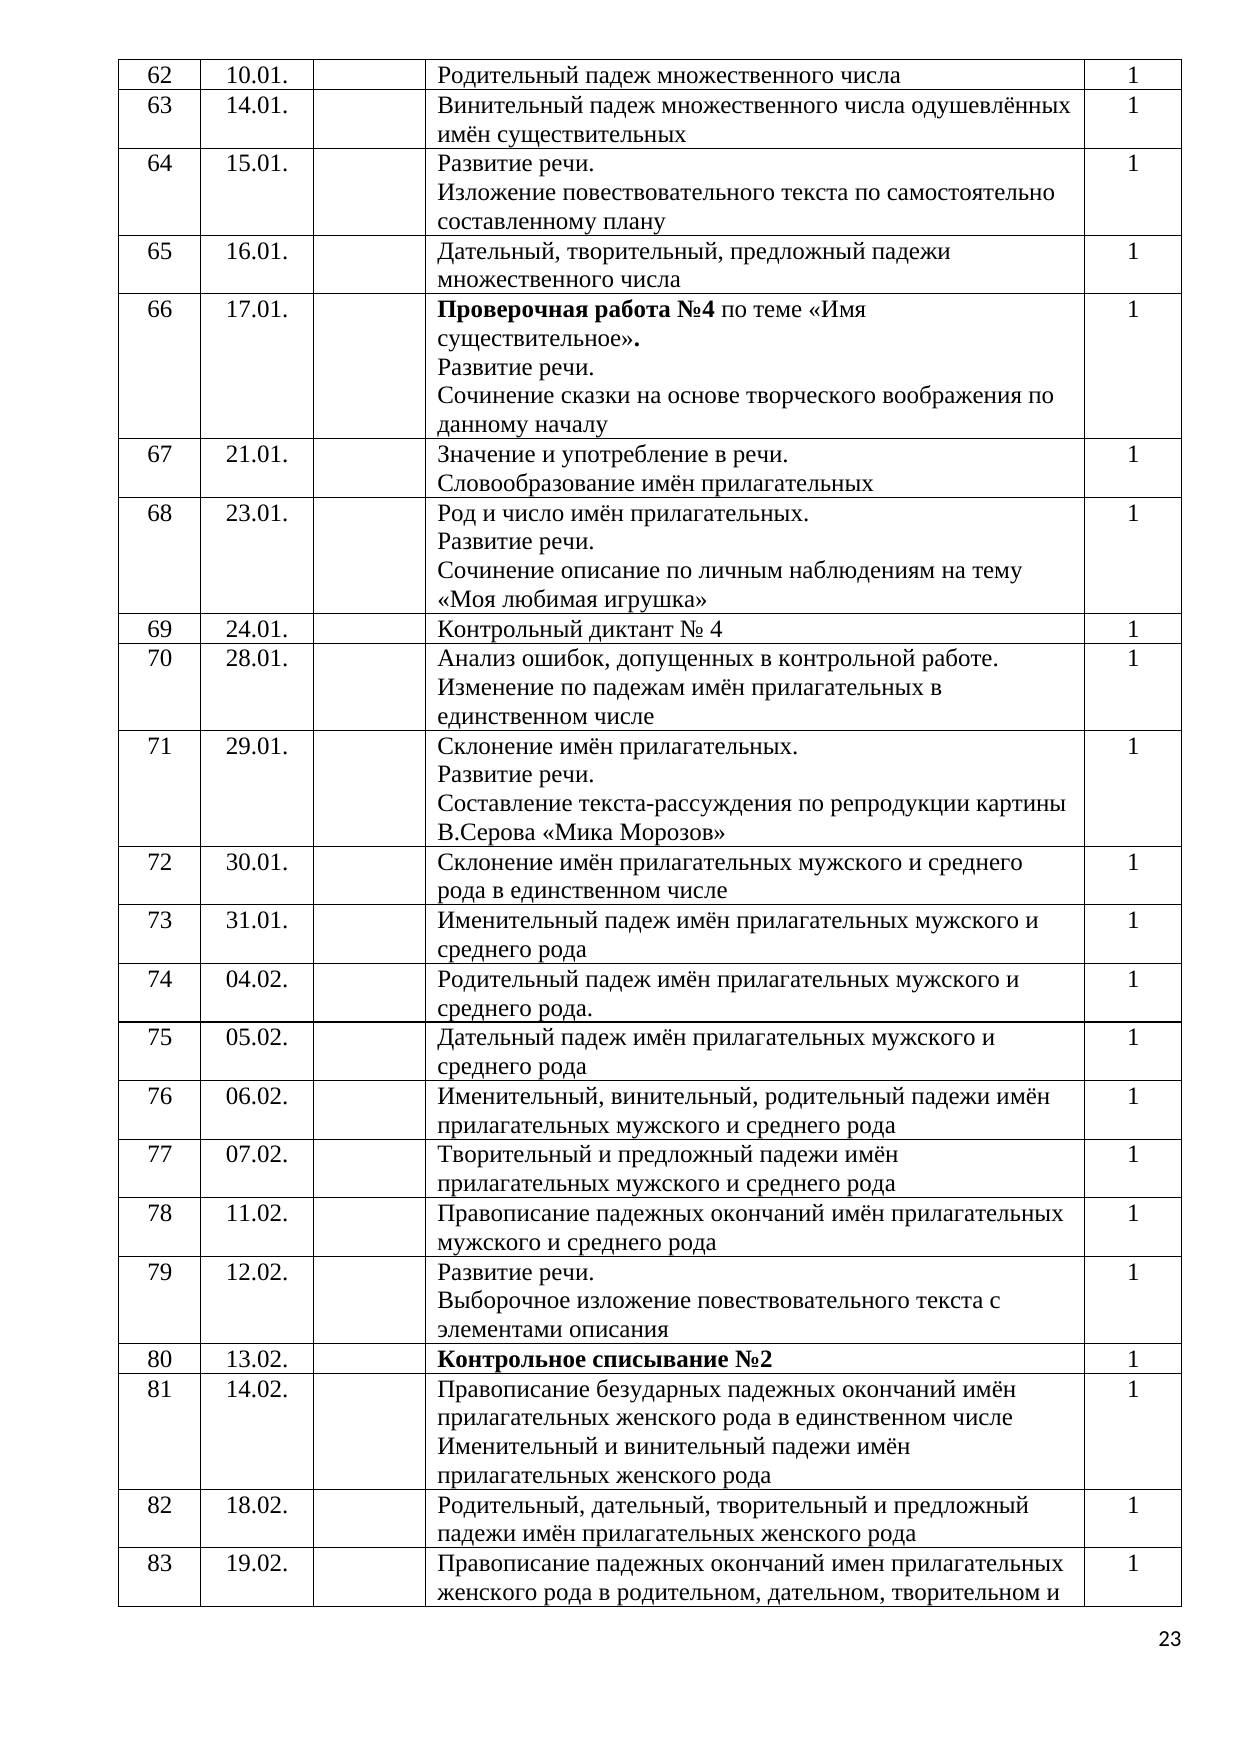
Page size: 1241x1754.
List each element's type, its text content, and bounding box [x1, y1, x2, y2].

table_cell [314, 439, 425, 497]
table_cell 1 [1085, 498, 1181, 613]
table_cell Склонение имён прилагательных. Развитие речи. Составление текста-рассуждения по репродукции картины В.Серова «Мика Морозов» [426, 731, 1084, 846]
table_cell 1 [1085, 1023, 1181, 1080]
table_cell 72 [119, 847, 200, 904]
table_cell 68 [119, 498, 200, 613]
table_cell 1 [1085, 294, 1181, 438]
table_cell 28.01. [201, 644, 313, 730]
table_cell Правописание падежных окончаний имён прилагательных мужского и среднего рода [426, 1198, 1084, 1256]
table_cell 06.02. [201, 1081, 313, 1138]
table_cell 13.02. [201, 1344, 313, 1373]
table_cell 1 [1085, 149, 1181, 235]
table_cell 81 [119, 1374, 200, 1489]
table_cell [314, 1257, 425, 1343]
table_cell [314, 964, 425, 1021]
table_cell Контрольный диктант № 4 [426, 614, 1084, 642]
table_cell Родительный падеж имён прилагательных мужского и среднего рода. [426, 964, 1084, 1021]
table_cell 07.02. [201, 1140, 313, 1197]
table_cell Развитие речи. Изложение повествовательного текста по самостоятельно составленному плану [426, 149, 1084, 235]
table_cell 29.01. [201, 731, 313, 846]
table_cell 30.01. [201, 847, 313, 904]
table_cell [314, 1374, 425, 1489]
table_cell 1 [1085, 439, 1181, 497]
table_cell 66 [119, 294, 200, 438]
table_cell 1 [1085, 90, 1181, 147]
table_cell Род и число имён прилагательных. Развитие речи. Сочинение описание по личным наблюдениям на тему «Моя любимая игрушка» [426, 498, 1084, 613]
table_cell 16.01. [201, 236, 313, 293]
table_cell Дательный падеж имён прилагательных мужского и среднего рода [426, 1023, 1084, 1080]
table_cell [314, 90, 425, 147]
table_cell 1 [1085, 1081, 1181, 1138]
table_cell 1 [1085, 614, 1181, 642]
table_cell 65 [119, 236, 200, 293]
table_cell [314, 236, 425, 293]
table_cell Именительный падеж имён прилагательных мужского и среднего рода [426, 905, 1084, 963]
table_cell [314, 1548, 425, 1606]
table_cell [314, 1198, 425, 1256]
table_cell [314, 731, 425, 846]
table_cell 70 [119, 644, 200, 730]
table_cell [314, 149, 425, 235]
table_cell [314, 905, 425, 963]
table_cell 74 [119, 964, 200, 1021]
table_cell 71 [119, 731, 200, 846]
table_cell 82 [119, 1490, 200, 1547]
table_cell 1 [1085, 1140, 1181, 1197]
table_cell [314, 1140, 425, 1197]
table_cell 24.01. [201, 614, 313, 642]
table_cell 80 [119, 1344, 200, 1373]
table_cell 76 [119, 1081, 200, 1138]
table_cell 73 [119, 905, 200, 963]
table_cell [314, 614, 425, 642]
table_cell 1 [1085, 644, 1181, 730]
table_cell 10.01. [201, 60, 313, 89]
table_cell 83 [119, 1548, 200, 1606]
table_cell [314, 1081, 425, 1138]
table_cell 05.02. [201, 1023, 313, 1080]
table_cell 19.02. [201, 1548, 313, 1606]
table_cell Винительный падеж множественного числа одушевлённых имён существительных [426, 90, 1084, 147]
table_cell [314, 1490, 425, 1547]
table_cell 04.02. [201, 964, 313, 1021]
table_cell [314, 60, 425, 89]
table_cell Именительный, винительный, родительный падежи имён прилагательных мужского и среднего рода [426, 1081, 1084, 1138]
table_cell 15.01. [201, 149, 313, 235]
table_cell 1 [1085, 60, 1181, 89]
table_cell 69 [119, 614, 200, 642]
table_cell Анализ ошибок, допущенных в контрольной работе. Изменение по падежам имён прилагательных в единственном числе [426, 644, 1084, 730]
table_cell Родительный, дательный, творительный и предложный падежи имён прилагательных женского рода [426, 1490, 1084, 1547]
table_cell 1 [1085, 1198, 1181, 1256]
table_cell Проверочная работа №4 по теме «Имя существительное». Развитие речи. Сочинение сказки на основе творческого воображения по данному началу [426, 294, 1084, 438]
table_cell Значение и употребление в речи. Словообразование имён прилагательных [426, 439, 1084, 497]
table_cell 31.01. [201, 905, 313, 963]
table_cell 78 [119, 1198, 200, 1256]
table_cell 23.01. [201, 498, 313, 613]
table_cell 1 [1085, 1548, 1181, 1606]
table_cell Склонение имён прилагательных мужского и среднего рода в единственном числе [426, 847, 1084, 904]
table_cell 18.02. [201, 1490, 313, 1547]
table_cell 1 [1085, 1374, 1181, 1489]
table_cell [314, 1344, 425, 1373]
table_cell 79 [119, 1257, 200, 1343]
table_cell 1 [1085, 1490, 1181, 1547]
table_cell Родительный падеж множественного числа [426, 60, 1084, 89]
table_cell 67 [119, 439, 200, 497]
table_cell Контрольное списывание №2 [426, 1344, 1084, 1373]
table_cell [426, 1548, 1084, 1606]
table_cell 1 [1085, 905, 1181, 963]
table_cell Развитие речи. Выборочное изложение повествовательного текста с элементами описания [426, 1257, 1084, 1343]
table_cell Творительный и предложный падежи имён прилагательных мужского и среднего рода [426, 1140, 1084, 1197]
table_cell 1 [1085, 1344, 1181, 1373]
table_cell 1 [1085, 847, 1181, 904]
table_cell [314, 498, 425, 613]
table_cell 77 [119, 1140, 200, 1197]
table_cell 12.02. [201, 1257, 313, 1343]
table_cell 63 [119, 90, 200, 147]
table_cell 21.01. [201, 439, 313, 497]
table_cell [314, 294, 425, 438]
table_cell 1 [1085, 236, 1181, 293]
table_cell Правописание безударных падежных окончаний имён прилагательных женского рода в единственном числе Именительный и винительный падежи имён прилагательных женского рода [426, 1374, 1084, 1489]
table_cell 64 [119, 149, 200, 235]
table_cell 1 [1085, 731, 1181, 846]
table_cell 14.02. [201, 1374, 313, 1489]
table_cell [314, 1023, 425, 1080]
table_cell Дательный, творительный, предложный падежи множественного числа [426, 236, 1084, 293]
table_cell 11.02. [201, 1198, 313, 1256]
table_cell 14.01. [201, 90, 313, 147]
table_cell 75 [119, 1023, 200, 1080]
table_cell [314, 847, 425, 904]
table_cell 17.01. [201, 294, 313, 438]
table_cell 62 [119, 60, 200, 89]
table_cell 1 [1085, 1257, 1181, 1343]
table_cell [314, 644, 425, 730]
table_cell 1 [1085, 964, 1181, 1021]
